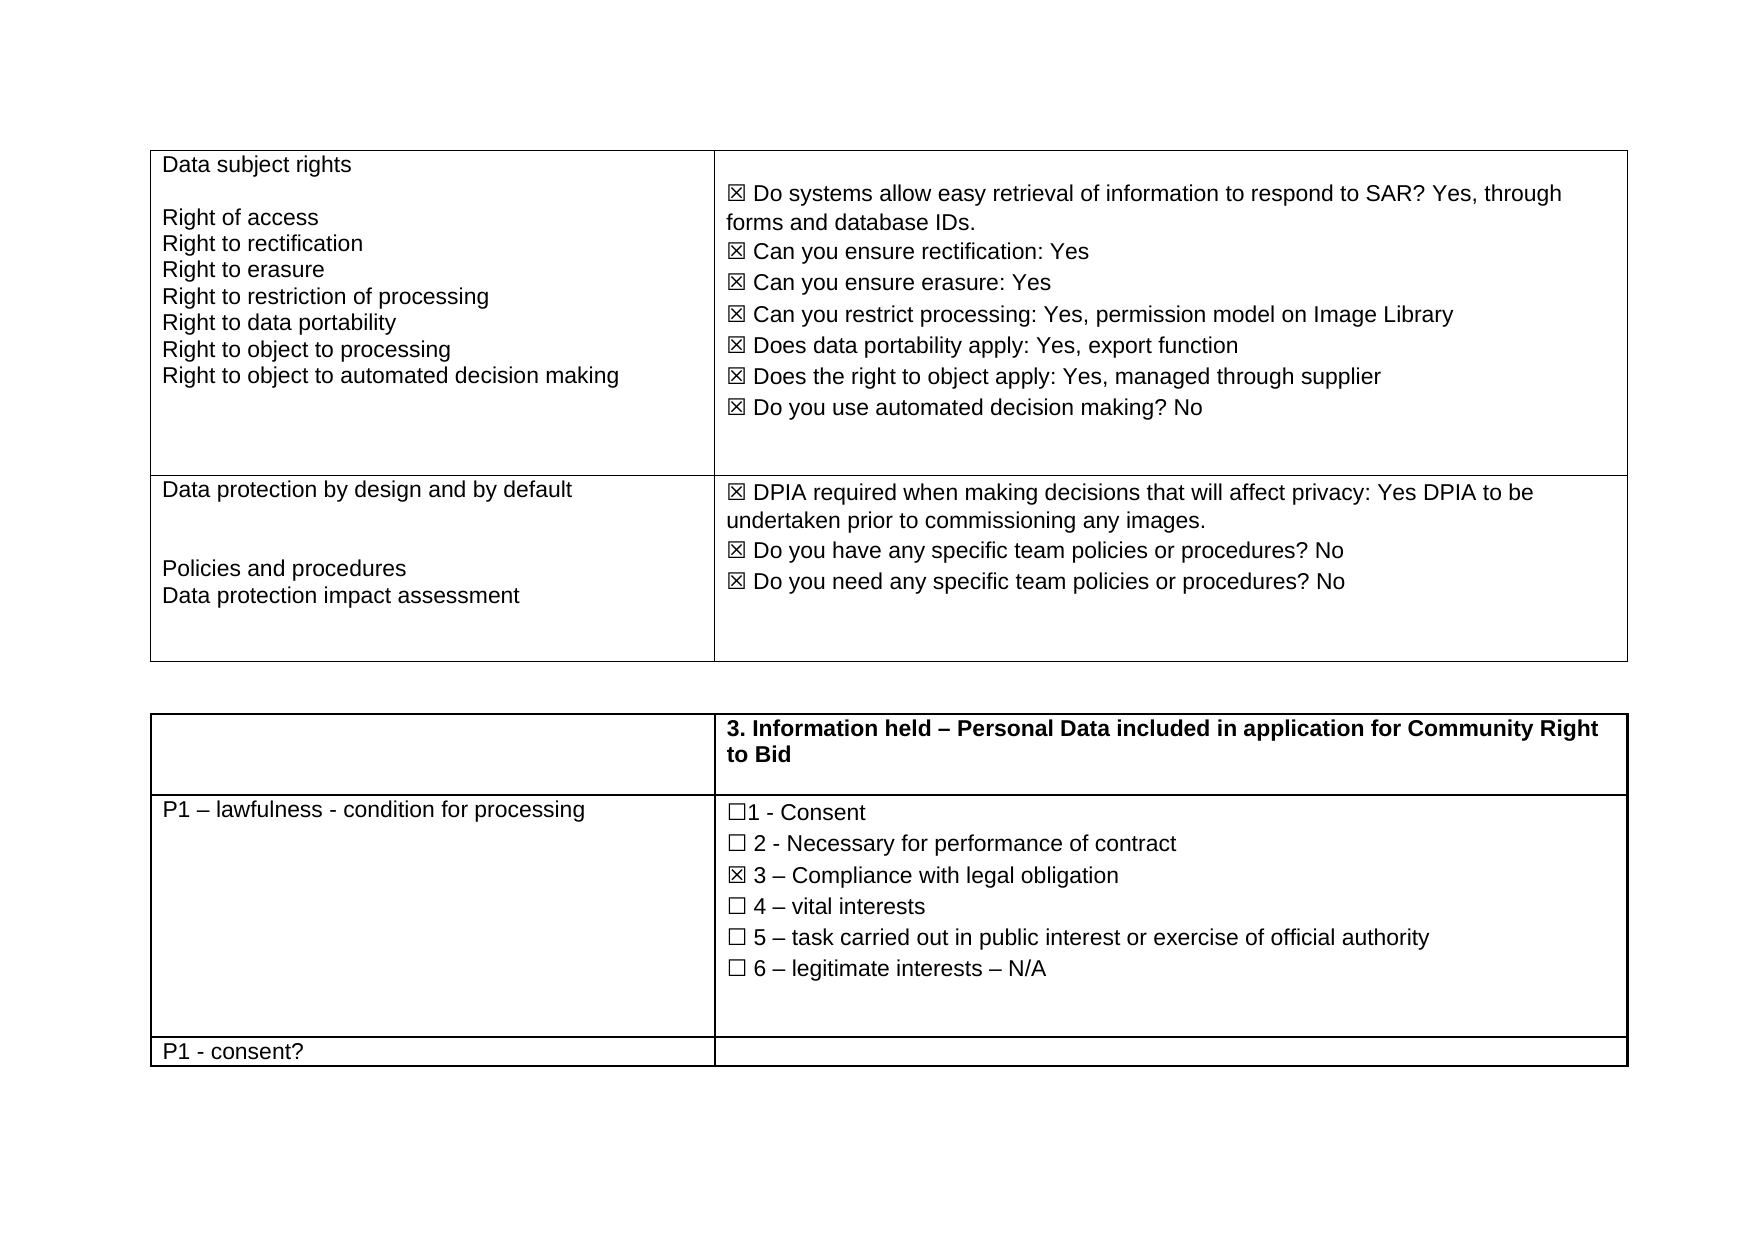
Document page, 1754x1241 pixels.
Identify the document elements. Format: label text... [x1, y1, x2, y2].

table_cell 1 - Consent 2 - Necessary for performance of contract 3 – Compliance with legal obligation 4 – vital interests 5 – task carried out in public interest or exercise of official authority 6 – legitimate interests – N/A [716, 796, 1626, 1036]
table_cell [716, 1038, 1626, 1065]
table_header 3. Information held – Personal Data included in application for Community Right to Bid [716, 715, 1626, 794]
table_cell Do systems allow easy retrieval of information to respond to SAR? Yes, through forms and database IDs. Can you ensure rectification: Yes Can you ensure erasure: Yes Can you restrict processing: Yes, permission model on Image Library Does data portability apply: Yes, export function Does the right to object apply: Yes, managed through supplier Do you use automated decision making? No [715, 151, 1627, 475]
table_cell Data protection by design and by default Policies and procedures Data protection impact assessment [151, 476, 714, 661]
table_cell Data subject rights Right of access Right to rectification Right to erasure Right to restriction of processing Right to data portability Right to object to processing Right to object to automated decision making [151, 151, 714, 475]
table_cell P1 – lawfulness - condition for processing [152, 796, 714, 1036]
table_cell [152, 1038, 714, 1065]
table_cell DPIA required when making decisions that will affect privacy: Yes DPIA to be undertaken prior to commissioning any images. Do you have any specific team policies or procedures? No Do you need any specific team policies or procedures? No [715, 476, 1627, 661]
table_header [152, 715, 714, 794]
